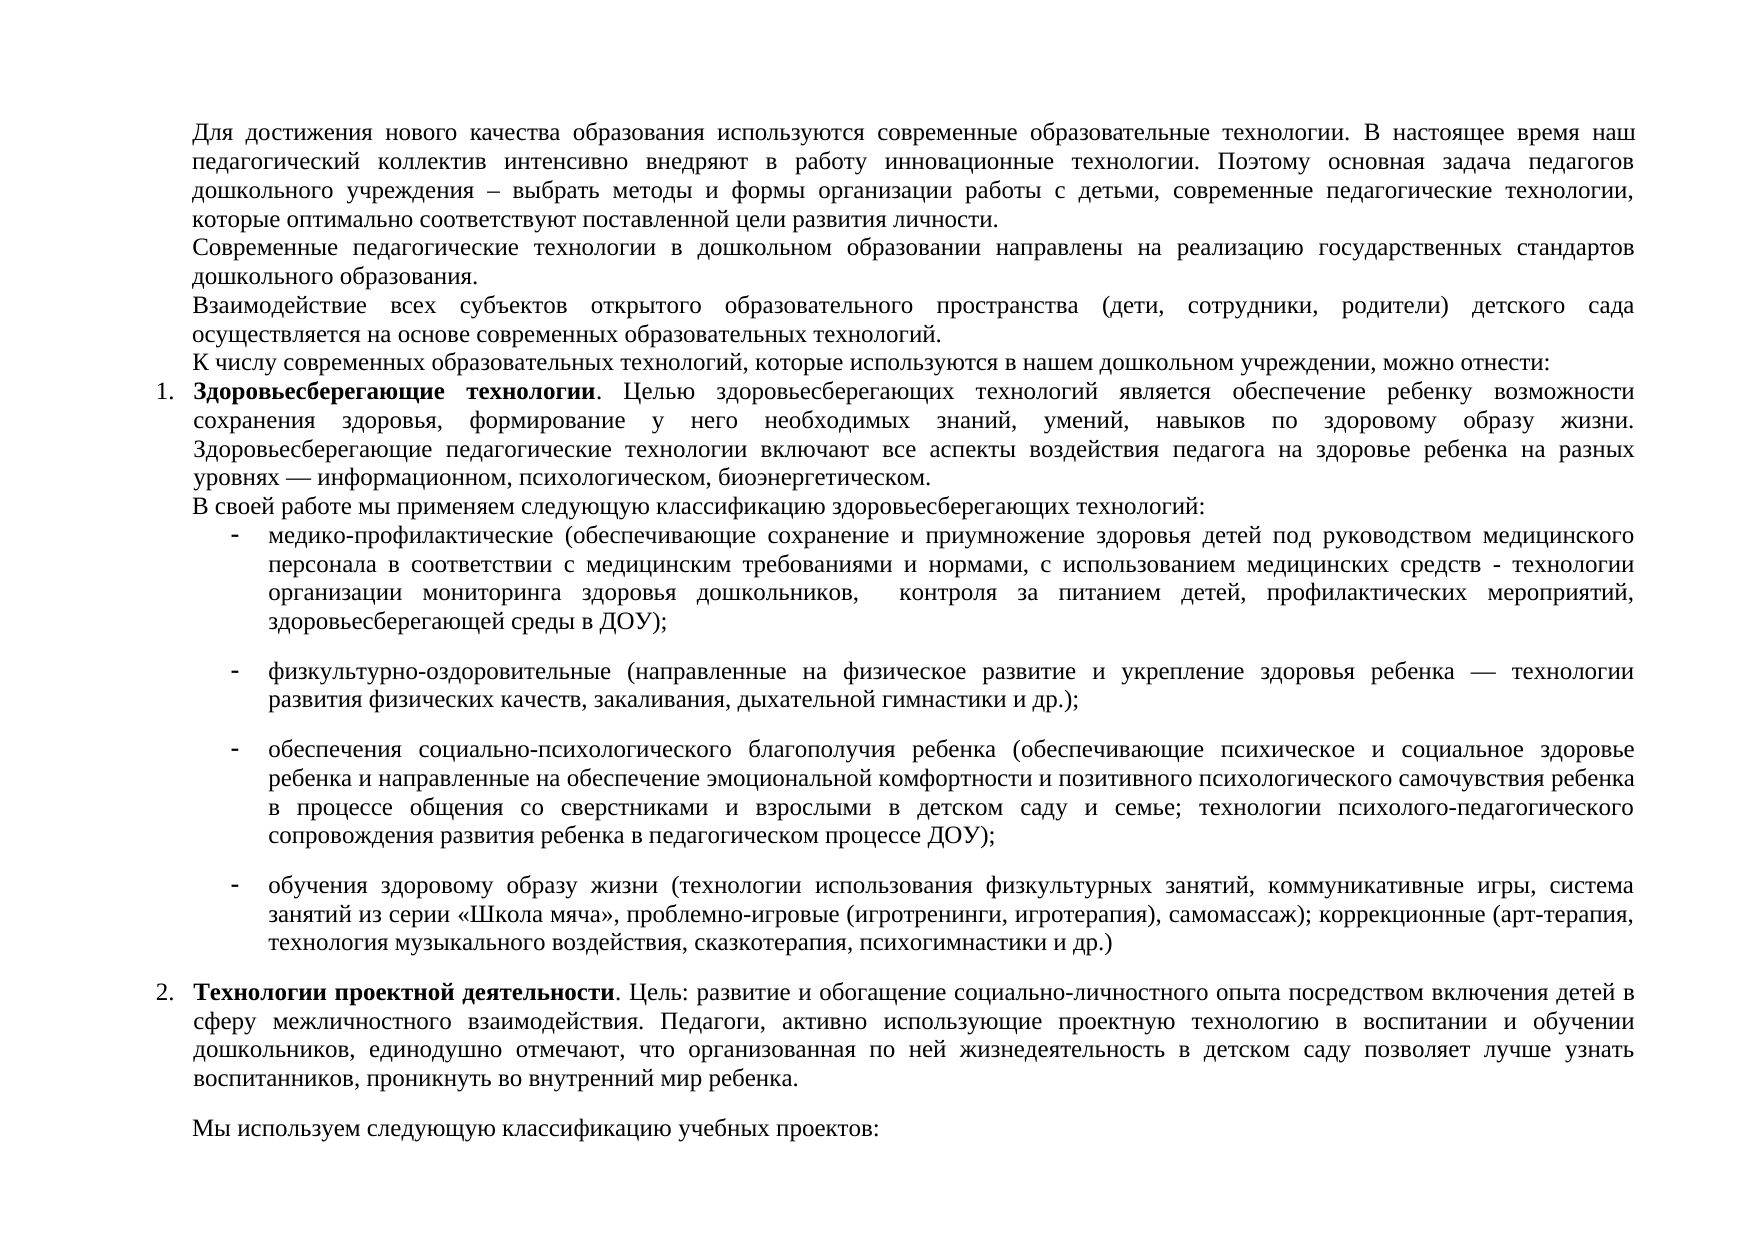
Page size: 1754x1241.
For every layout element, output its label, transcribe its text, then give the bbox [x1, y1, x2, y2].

text Для достижения нового качества образования используются современные образовательные технологии. В настоящее время наш педагогический коллектив интенсивно внедряют в работу инновационные технологии. Поэтому основная задача педагогов дошкольного учреждения – выбрать методы и формы организации работы с детьми, современные педагогические технологии, которые оптимально соответствуют поставленной цели развития личности. [192, 117, 1636, 232]
text Современные педагогические технологии в дошкольном образовании направлены на реализацию государственных стандартов дошкольного образования. [192, 232, 1636, 290]
list медико-профилактические (обеспечивающие сохранение и приумножение здоровья детей под руководством медицинского персонала в соответствии с медицинским требованиями и нормами, с использованием медицинских средств - технологии организации мониторинга здоровья дошкольников, контроля за питанием детей, профилактических мероприятий, здоровьесберегающей среды в ДОУ); [231, 520, 1636, 635]
text К числу современных образовательных технологий, которые используются в нашем дошкольном учреждении, можно отнести: [118, 347, 1636, 376]
list обеспечения социально-психологического благополучия ребенка (обеспечивающие психическое и социальное здоровье ребенка и направленные на обеспечение эмоциональной комфортности и позитивного психологического самочувствия ребенка в процессе общения со сверстниками и взрослыми в детском саду и семье; технологии психолого-педагогического сопровождения развития ребенка в педагогическом процессе ДОУ); [231, 734, 1636, 849]
list Технологии проектной деятельности. Цель: развитие и обогащение социально-личностного опыта посредством включения детей в сферу межличностного взаимодействия. Педагоги, активно использующие проектную технологию в воспитании и обучении дошкольников, единодушно отмечают, что организованная по ней жизнедеятельность в детском саду позволяет лучше узнать воспитанников, проникнуть во внутренний мир ребенка. [156, 977, 1636, 1092]
text В своей работе мы применяем следующую классификацию здоровьесберегающих технологий: [156, 491, 1636, 520]
list Здоровьесберегающие технологии. Целью здоровьесберегающих технологий является обеспечение ребенку возможности сохранения здоровья, формирование у него необходимых знаний, умений, навыков по здоровому образу жизни. Здоровьесберегающие педагогические технологии включают все аспекты воздействия педагога на здоровье ребенка на разных уровнях — информационном, психологическом, биоэнергетическом. [156, 376, 1636, 491]
list физкультурно-оздоровительные (направленные на физическое развитие и укрепление здоровья ребенка — технологии развития физических качеств, закаливания, дыхательной гимнастики и др.); [231, 656, 1636, 713]
text Мы используем следующую классификацию учебных проектов: [118, 1113, 1636, 1142]
list обучения здоровому образу жизни (технологии использования физкультурных занятий, коммуникативные игры, система занятий из серии «Школа мяча», проблемно-игровые (игротренинги, игротерапия), самомассаж); коррекционные (арт-терапия, технология музыкального воздействия, сказкотерапия, психогимнастики и др.) [231, 870, 1636, 956]
text Взаимодействие всех субъектов открытого образовательного пространства (дети, сотрудники, родители) детского сада осуществляется на основе современных образовательных технологий. [192, 290, 1636, 347]
